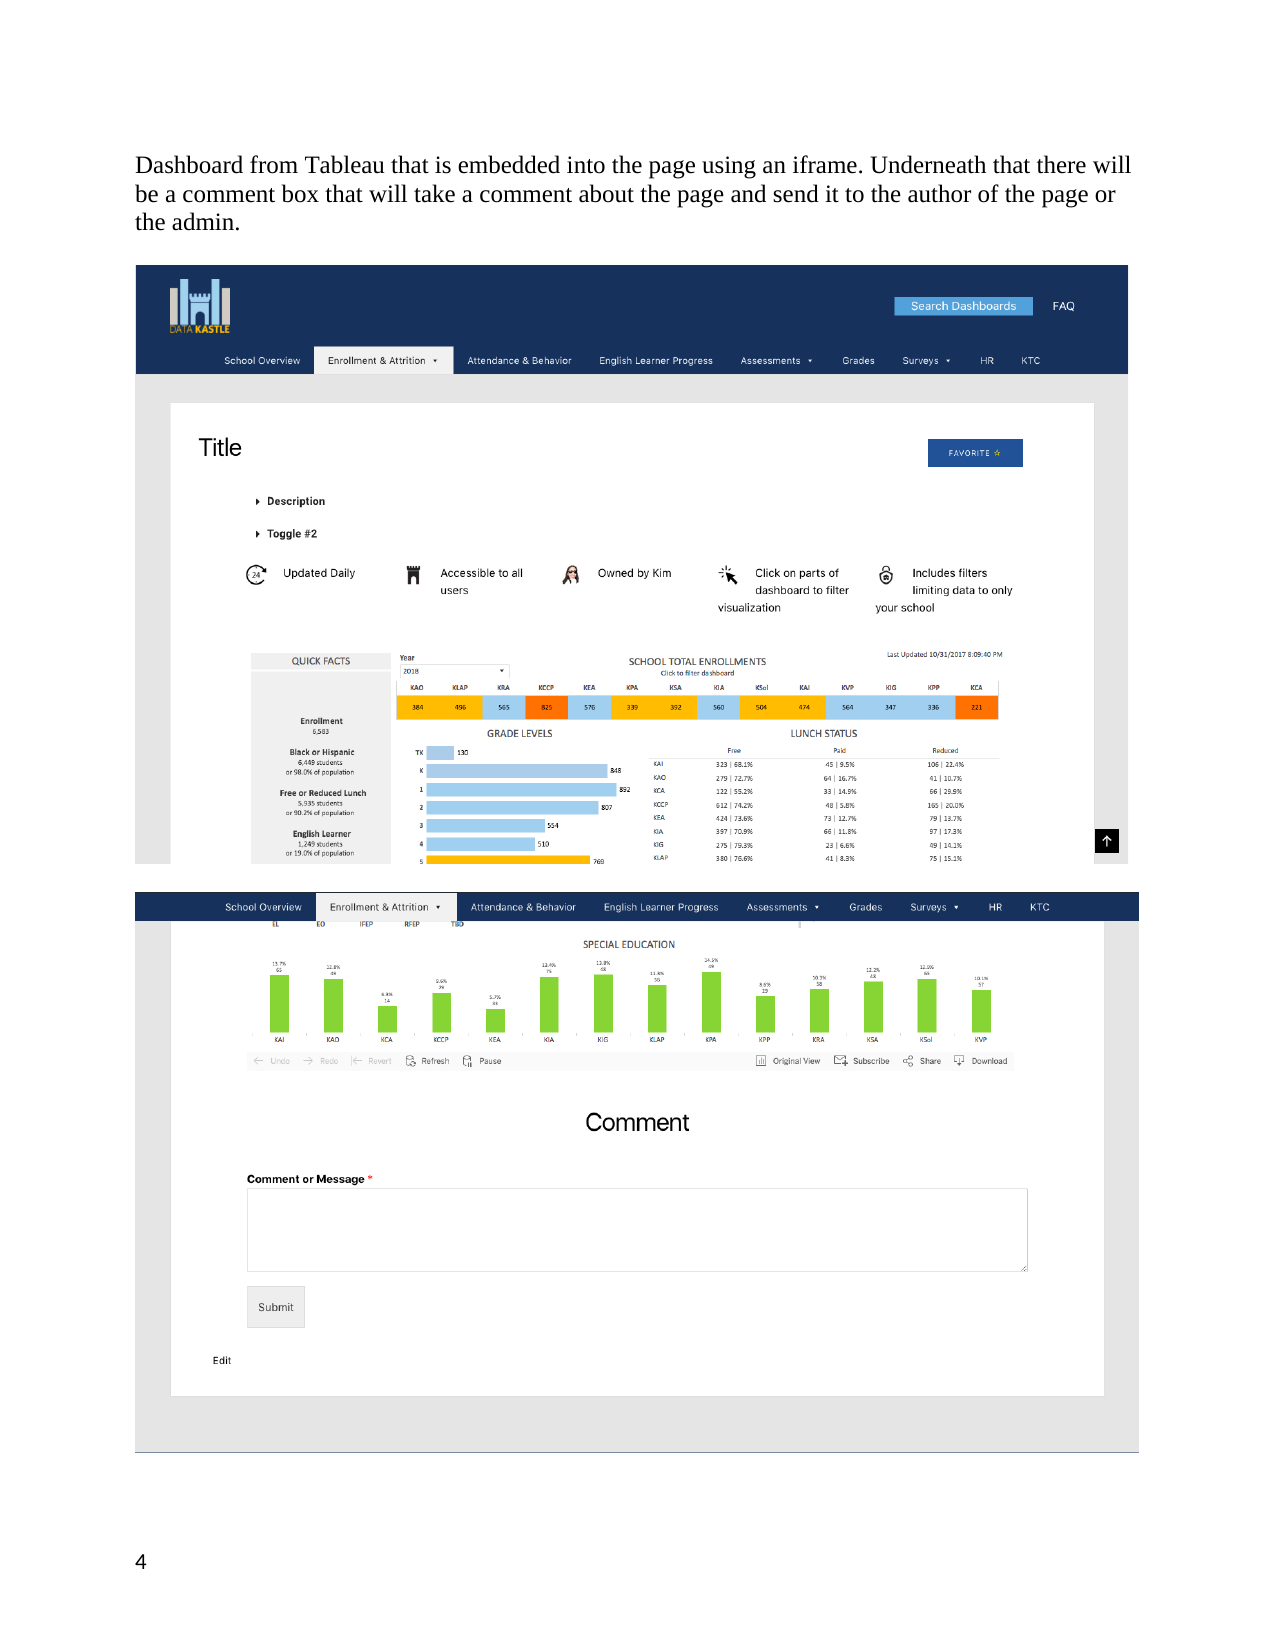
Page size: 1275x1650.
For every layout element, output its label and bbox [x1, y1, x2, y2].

picture [135, 892, 1139, 1453]
text [135, 150, 1140, 236]
picture [135, 265, 1129, 864]
